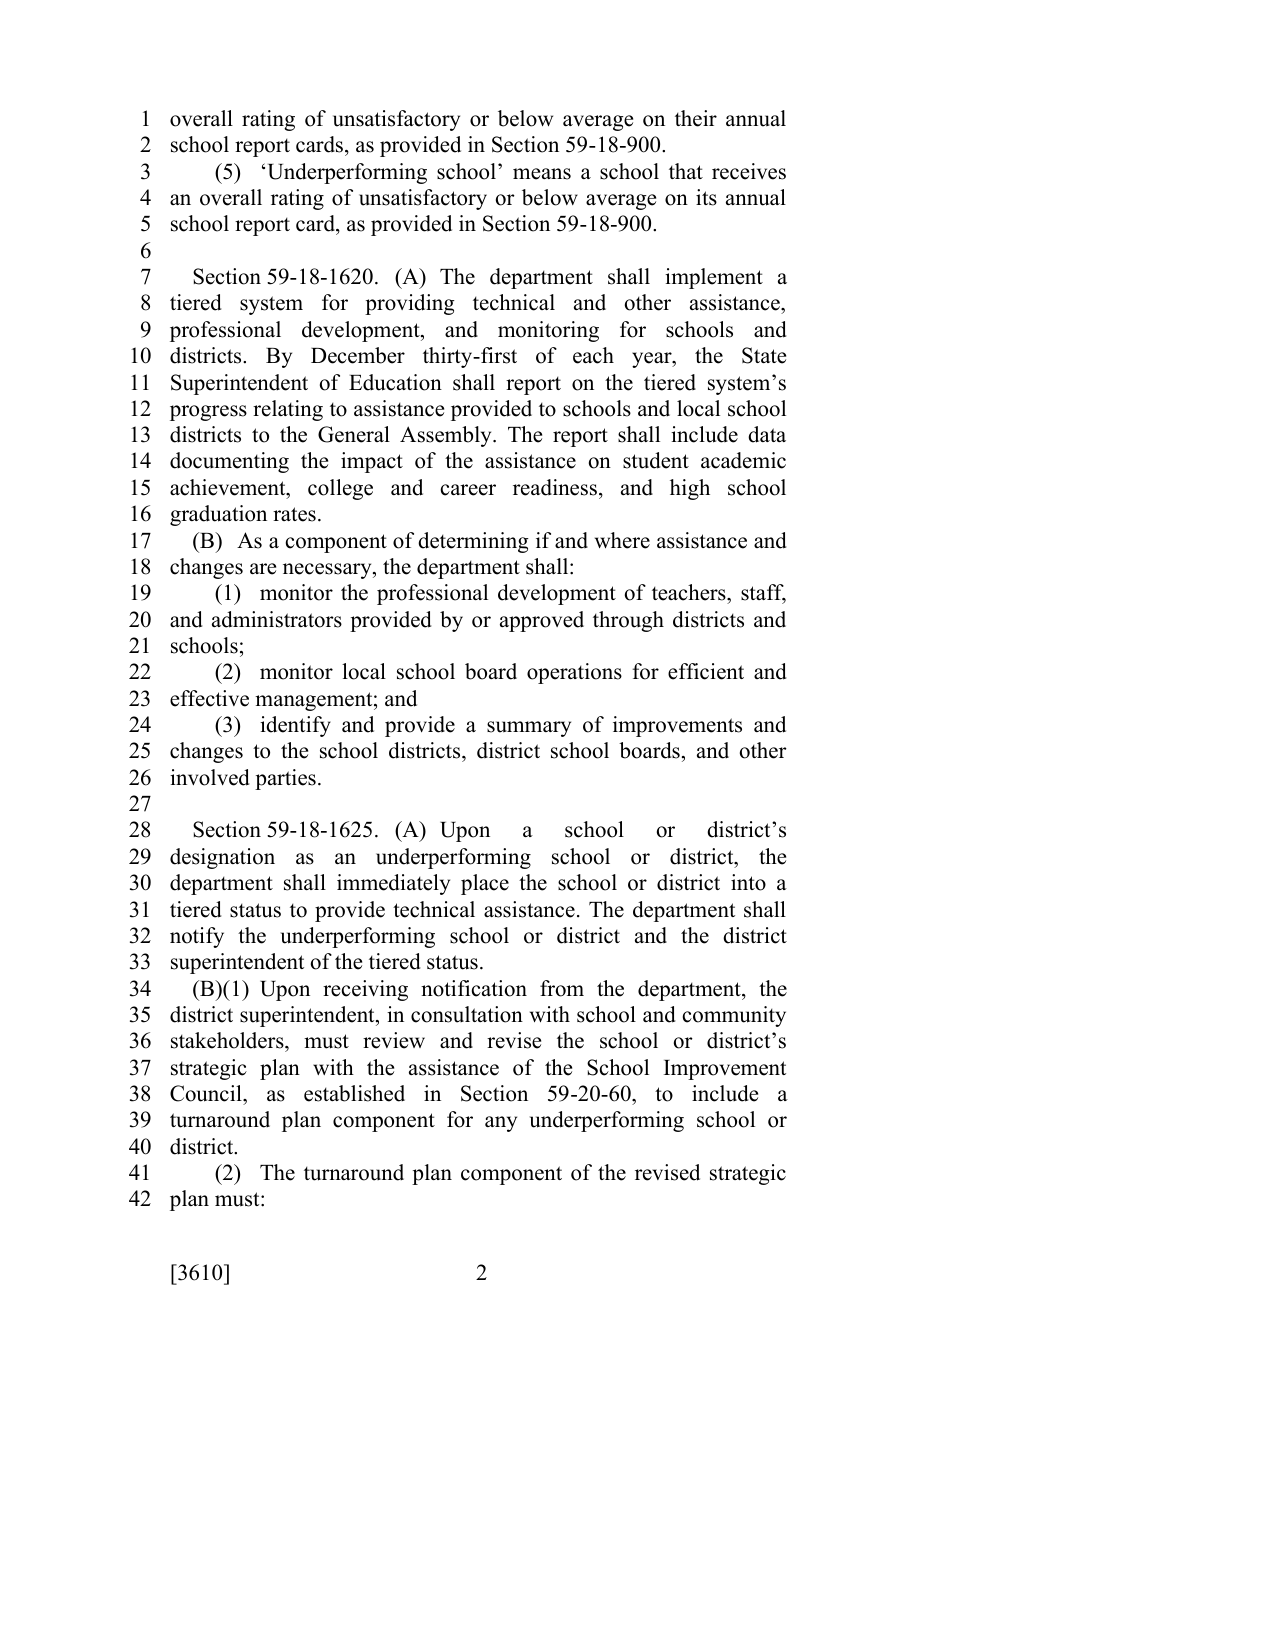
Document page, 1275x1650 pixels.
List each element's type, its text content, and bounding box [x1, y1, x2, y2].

text (3) identify and provide a summary of improvements and changes to the school districts, district school boards, and other involved parties. [169, 711, 787, 790]
text (1) monitor the professional development of teachers, staff, and administrators provided by or approved through districts and schools; [169, 579, 787, 658]
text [169, 105, 787, 158]
text Section 59-18-1620. (A) The department shall implement a tiered system for providing technical and other assistance, professional development, and monitoring for schools and districts. By December thirty-first of each year, the State Superintendent of Education shall report on the tiered system’s progress relating to assistance provided to schools and local school districts to the General Assembly. The report shall include data documenting the impact of the assistance on student academic achievement, college and career readiness, and high school graduation rates. [169, 263, 787, 527]
text (B)(1) Upon receiving notification from the department, the district superintendent, in consultation with school and community stakeholders, must review and revise the school or district’s strategic plan with the assistance of the School Improvement Council, as established in Section 59-20-60, to include a turnaround plan component for any underperforming school or district. [169, 975, 787, 1159]
text Section 59-18-1625. (A) Upon a school or district’s designation as an underperforming school or district, the department shall immediately place the school or district into a tiered status to provide technical assistance. The department shall notify the underperforming school or district and the district superintendent of the tiered status. [169, 817, 787, 975]
text (2) The turnaround plan component of the revised strategic plan must: [169, 1159, 787, 1212]
text (5) ‘Underperforming school’ means a school that receives an overall rating of unsatisfactory or below average on its annual school report card, as provided in Section 59-18-900. [169, 158, 787, 237]
text (B) As a component of determining if and where assistance and changes are necessary, the department shall: [169, 527, 787, 579]
text (2) monitor local school board operations for efficient and effective management; and [169, 658, 787, 711]
